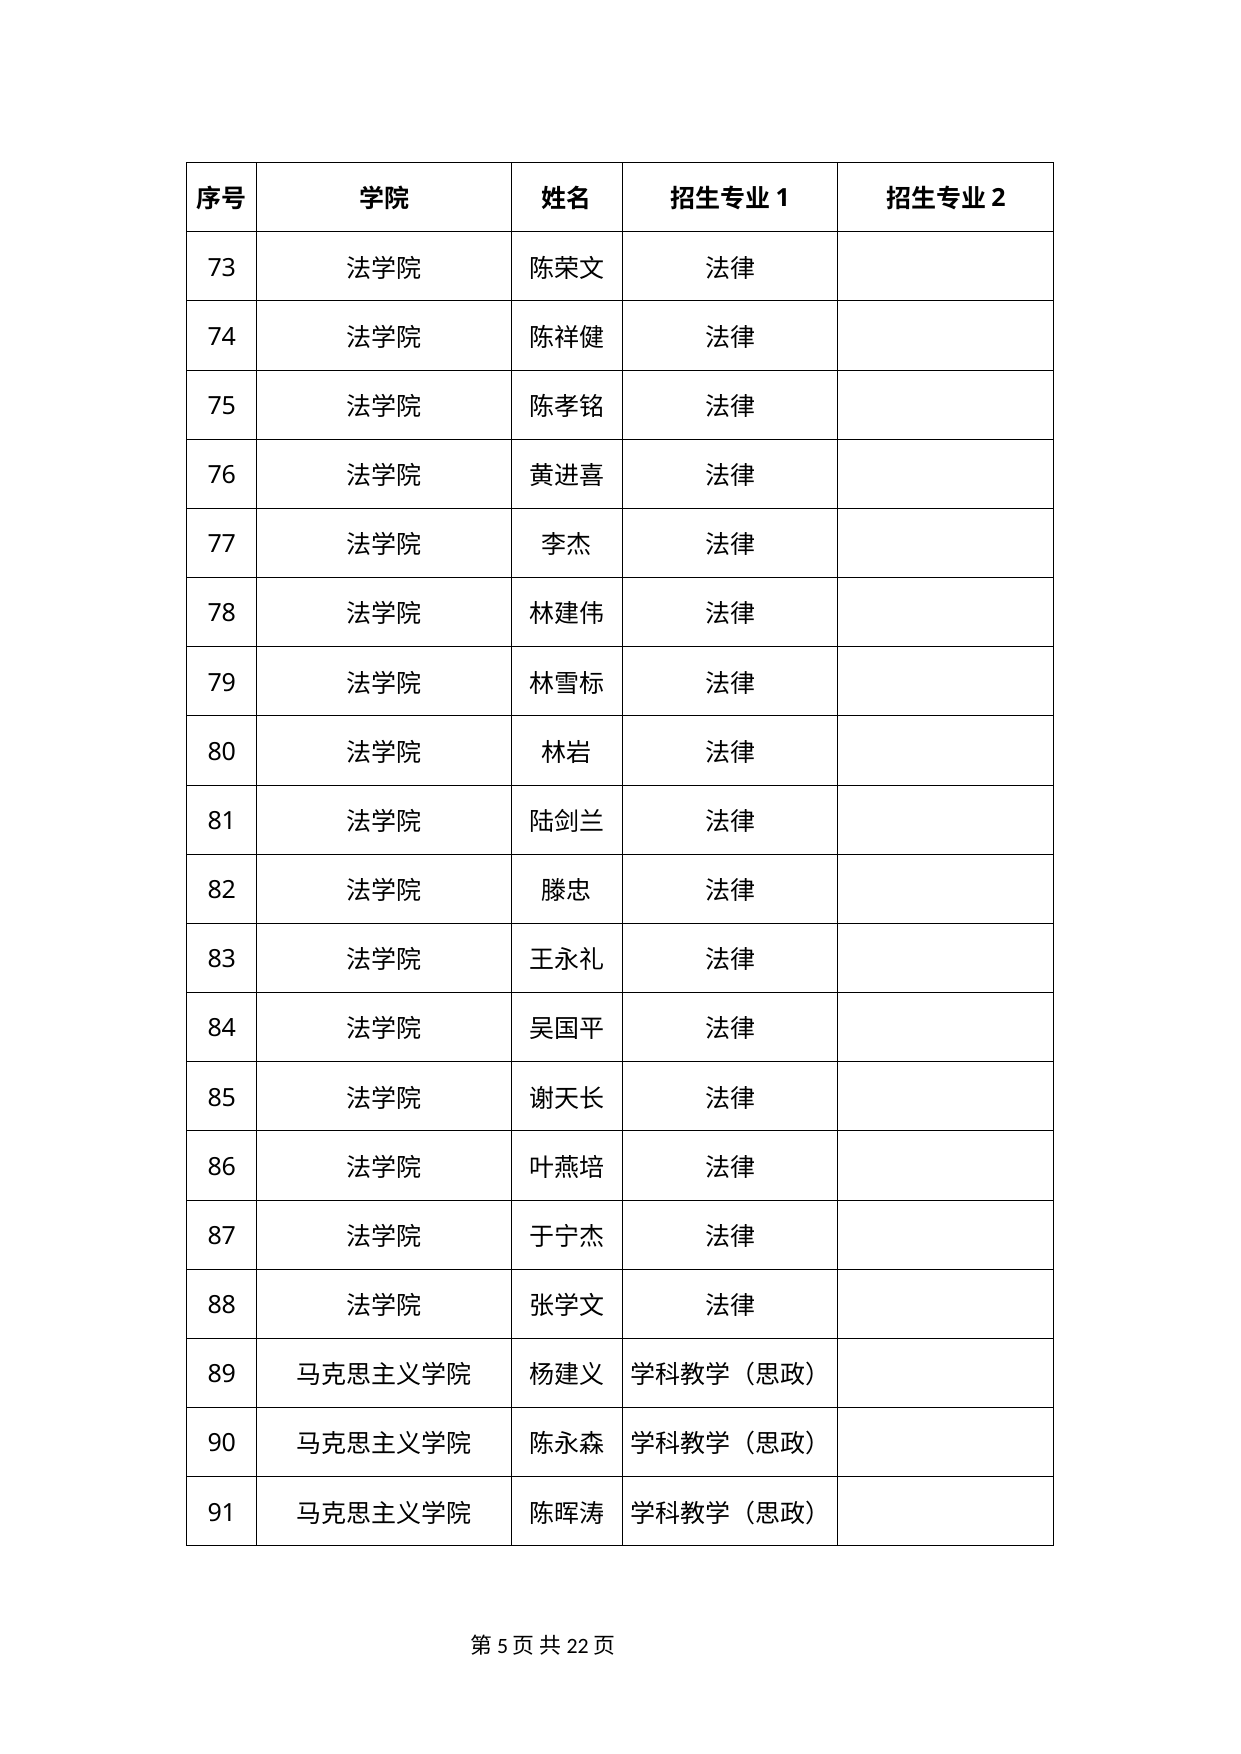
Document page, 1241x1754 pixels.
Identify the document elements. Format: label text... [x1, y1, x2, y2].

table_cell [838, 1408, 1053, 1476]
table_cell 法学院 [257, 716, 511, 784]
table_cell [838, 924, 1053, 992]
table_cell 82 [187, 855, 256, 923]
table_cell 法律 [623, 578, 837, 646]
table_cell 林雪标 [512, 647, 622, 715]
table_cell 74 [187, 301, 256, 369]
table_cell 80 [187, 716, 256, 784]
table_cell 林建伟 [512, 578, 622, 646]
table_cell 法律 [623, 509, 837, 577]
table_cell 陈祥健 [512, 301, 622, 369]
table_cell 法学院 [257, 232, 511, 300]
table_cell 法学院 [257, 371, 511, 439]
table_cell 90 [187, 1408, 256, 1476]
table_cell 法学院 [257, 993, 511, 1061]
table_cell 75 [187, 371, 256, 439]
table_cell [838, 855, 1053, 923]
table_cell 法学院 [257, 924, 511, 992]
table_cell [838, 1131, 1053, 1199]
table_cell [838, 371, 1053, 439]
table_cell 学科教学（思政） [623, 1477, 837, 1545]
table_cell 法学院 [257, 855, 511, 923]
table_cell 马克思主义学院 [257, 1339, 511, 1407]
table_cell 学科教学（思政） [623, 1339, 837, 1407]
table_cell [838, 1339, 1053, 1407]
table_header 招生专业1 [623, 163, 837, 231]
table_cell 法律 [623, 1062, 837, 1130]
table_cell 81 [187, 786, 256, 854]
table_cell 陈永森 [512, 1408, 622, 1476]
table_cell [838, 786, 1053, 854]
table_cell 李杰 [512, 509, 622, 577]
table_cell 吴国平 [512, 993, 622, 1061]
table_cell 法律 [623, 440, 837, 508]
table_header 招生专业2 [838, 163, 1053, 231]
table_cell 黄进喜 [512, 440, 622, 508]
table_cell 于宁杰 [512, 1201, 622, 1269]
table_cell 法律 [623, 1131, 837, 1199]
table_cell 法律 [623, 716, 837, 784]
table_cell 法学院 [257, 440, 511, 508]
table_cell 法律 [623, 232, 837, 300]
table_cell 法律 [623, 1270, 837, 1338]
table_cell 法学院 [257, 1201, 511, 1269]
table_cell 林岩 [512, 716, 622, 784]
table_cell 法学院 [257, 786, 511, 854]
table_cell 谢天长 [512, 1062, 622, 1130]
table_cell 马克思主义学院 [257, 1408, 511, 1476]
table_cell 法律 [623, 786, 837, 854]
table_cell 法学院 [257, 1062, 511, 1130]
table_cell [838, 1201, 1053, 1269]
table_header 学院 [257, 163, 511, 231]
table_cell 法学院 [257, 578, 511, 646]
table_cell 陈荣文 [512, 232, 622, 300]
table_cell 法律 [623, 371, 837, 439]
table_cell 法律 [623, 647, 837, 715]
table_cell [838, 301, 1053, 369]
table_header 姓名 [512, 163, 622, 231]
table_cell 学科教学（思政） [623, 1408, 837, 1476]
table_cell 法学院 [257, 647, 511, 715]
table_cell [838, 232, 1053, 300]
table_cell 85 [187, 1062, 256, 1130]
table_cell 张学文 [512, 1270, 622, 1338]
table_cell 滕忠 [512, 855, 622, 923]
table_cell [838, 993, 1053, 1061]
table_cell 法律 [623, 1201, 837, 1269]
table_cell 91 [187, 1477, 256, 1545]
table_cell 法律 [623, 301, 837, 369]
table_cell 87 [187, 1201, 256, 1269]
table_cell 法律 [623, 924, 837, 992]
table_cell 73 [187, 232, 256, 300]
table_cell 法律 [623, 855, 837, 923]
table_cell [838, 716, 1053, 784]
table_cell 89 [187, 1339, 256, 1407]
table_cell [838, 647, 1053, 715]
table_cell 77 [187, 509, 256, 577]
table_cell 86 [187, 1131, 256, 1199]
table_cell [838, 1270, 1053, 1338]
table_cell 法律 [623, 993, 837, 1061]
table_cell [838, 509, 1053, 577]
table_cell [838, 1062, 1053, 1130]
table_cell 84 [187, 993, 256, 1061]
table_cell 马克思主义学院 [257, 1477, 511, 1545]
table_header 序号 [187, 163, 256, 231]
table_cell 79 [187, 647, 256, 715]
table_cell 陈孝铭 [512, 371, 622, 439]
table_cell 法学院 [257, 1270, 511, 1338]
table_cell 陈晖涛 [512, 1477, 622, 1545]
table_cell 法学院 [257, 1131, 511, 1199]
table_cell 83 [187, 924, 256, 992]
table_cell [838, 440, 1053, 508]
table_cell 陆剑兰 [512, 786, 622, 854]
table_cell 88 [187, 1270, 256, 1338]
table_cell 法学院 [257, 509, 511, 577]
table_cell 78 [187, 578, 256, 646]
table_cell 76 [187, 440, 256, 508]
table_cell 王永礼 [512, 924, 622, 992]
table_cell 杨建义 [512, 1339, 622, 1407]
table_cell [838, 1477, 1053, 1545]
table_cell 法学院 [257, 301, 511, 369]
table_cell 叶燕培 [512, 1131, 622, 1199]
table_cell [838, 578, 1053, 646]
